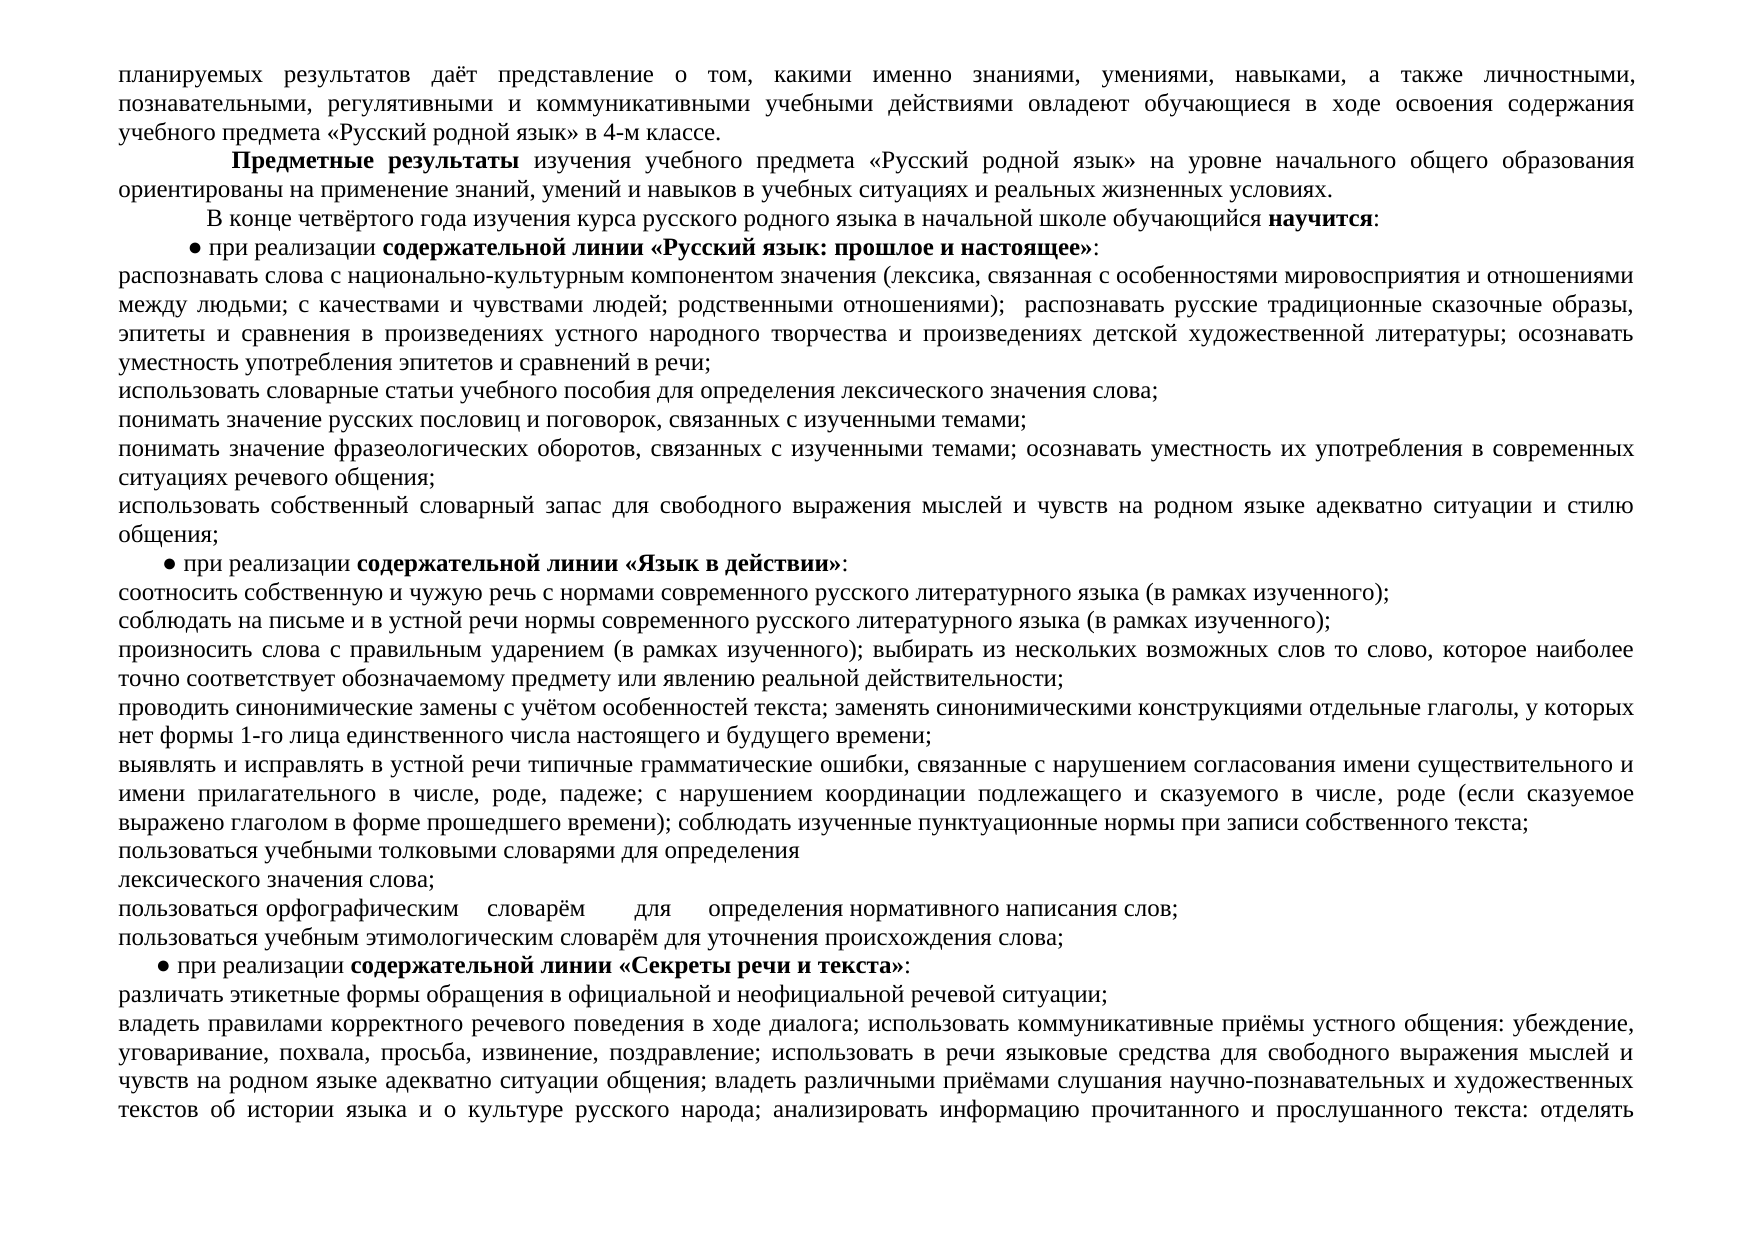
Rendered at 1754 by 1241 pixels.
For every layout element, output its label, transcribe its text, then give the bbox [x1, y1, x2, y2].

text пользоваться орфографическим словарём для определения нормативного написания слов; [118, 893, 1636, 922]
text соблюдать на письме и в устной речи нормы современного русского литературного языка (в рамках изученного); [118, 605, 1636, 634]
text проводить синонимические замены с учётом особенностей текста; заменять синонимическими конструкциями отдельные глаголы, у которых нет формы 1-го лица единственного числа настоящего и будущего времени; [118, 692, 1636, 749]
text различать этикетные формы обращения в официальной и неофициальной речевой ситуации; [118, 979, 1636, 1008]
text В конце четвёртого года изучения курса русского родного языка в начальной школе обучающийся научится: [118, 203, 1636, 232]
text понимать значение фразеологических оборотов, связанных с изученными темами; осознавать уместность их употребления в современных ситуациях речевого общения; [118, 433, 1636, 490]
text ● при реализации содержательной линии «Секреты речи и текста»: [118, 950, 1636, 979]
text пользоваться учебным этимологическим словарём для уточнения происхождения слова; [118, 922, 1636, 950]
text понимать значение русских пословиц и поговорок, связанных с изученными темами; [118, 404, 1636, 433]
text использовать собственный словарный запас для свободного выражения мыслей и чувств на родном языке адекватно ситуации и стилю общения; [118, 490, 1636, 548]
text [118, 59, 1636, 145]
text выявлять и исправлять в устной речи типичные грамматические ошибки, связанные с нарушением согласования имени существительного и имени прилагательного в числе, роде, падеже; с нарушением координации подлежащего и сказуемого в числе‚ роде (если сказуемое выражено глаголом в форме прошедшего времени); соблюдать изученные пунктуационные нормы при записи собственного текста; [118, 749, 1636, 835]
text ● при реализации содержательной линии «Русский язык: прошлое и настоящее»: [118, 232, 1636, 260]
text использовать словарные статьи учебного пособия для определения лексического значения слова; [118, 375, 1636, 404]
text ● при реализации содержательной линии «Язык в действии»: [118, 548, 1636, 577]
text распознавать слова с национально-культурным компонентом значения (лексика, связанная с особенностями мировосприятия и отношениями между людьми; с качествами и чувствами людей; родственными отношениями); распознавать русские традиционные сказочные образы, эпитеты и сравнения в произведениях устного народного творчества и произведениях детской художественной литературы; осознавать уместность употребления эпитетов и сравнений в речи; [118, 260, 1636, 375]
text соотносить собственную и чужую речь с нормами современного русского литературного языка (в рамках изученного); [118, 577, 1636, 605]
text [118, 1008, 1636, 1123]
text пользоваться учебными толковыми словарями для определения [118, 835, 1636, 864]
text произносить слова с правильным ударением (в рамках изученного); выбирать из нескольких возможных слов то слово, которое наиболее точно соответствует обозначаемому предмету или явлению реальной действительности; [118, 634, 1636, 692]
text лексического значения слова; [118, 864, 1636, 893]
text Предметные результаты изучения учебного предмета «Русский родной язык» на уровне начального общего образования ориентированы на применение знаний, умений и навыков в учебных ситуациях и реальных жизненных условиях. [118, 145, 1636, 203]
